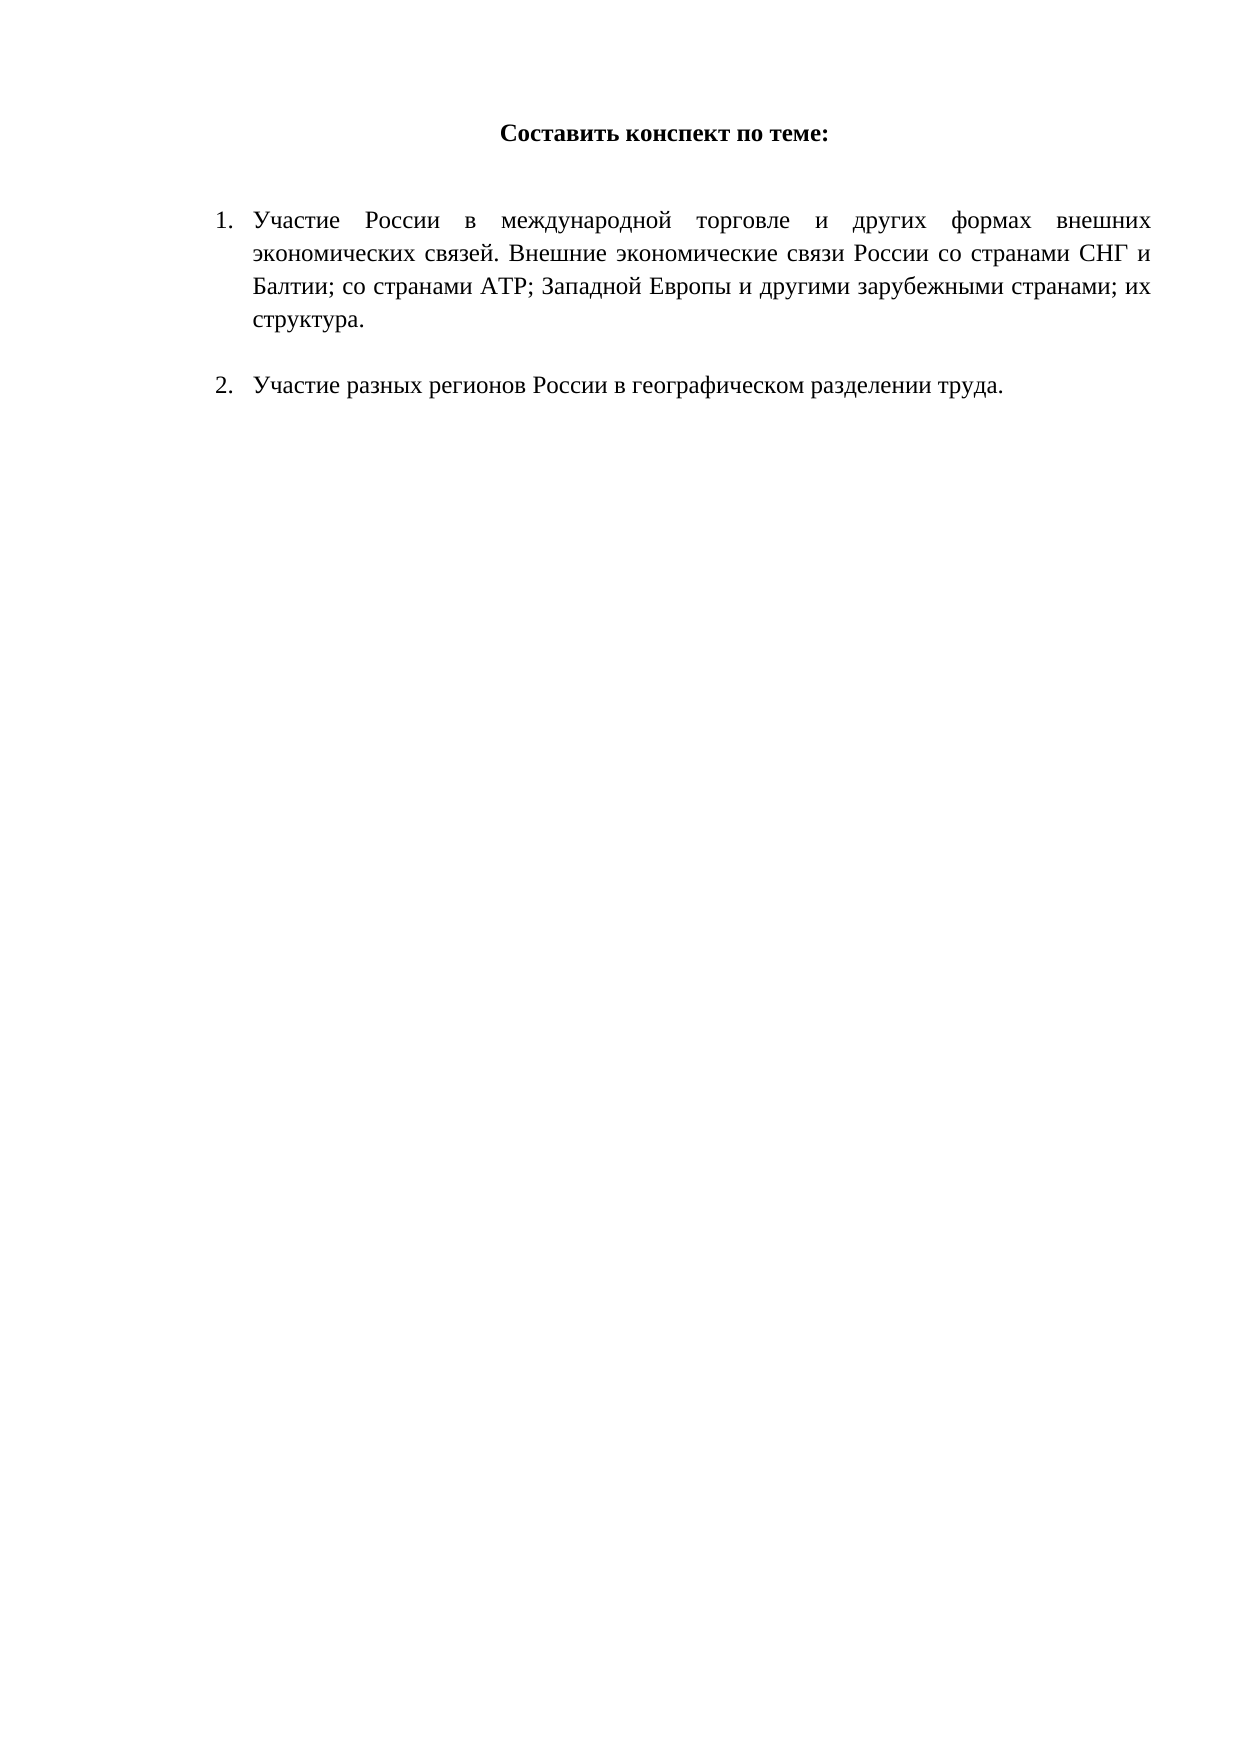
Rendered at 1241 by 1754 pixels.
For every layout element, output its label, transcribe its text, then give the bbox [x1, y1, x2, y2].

list Участие разных регионов России в географическом разделении труда. [215, 370, 1152, 399]
list Участие России в международной торговле и других формах внешних экономических связей. Внешние экономические связи России со странами СНГ и Балтии; со странами АТР; Западной Европы и другими зарубежными странами; их структура. [215, 205, 1152, 333]
text Составить конспект по теме: [177, 118, 1152, 147]
